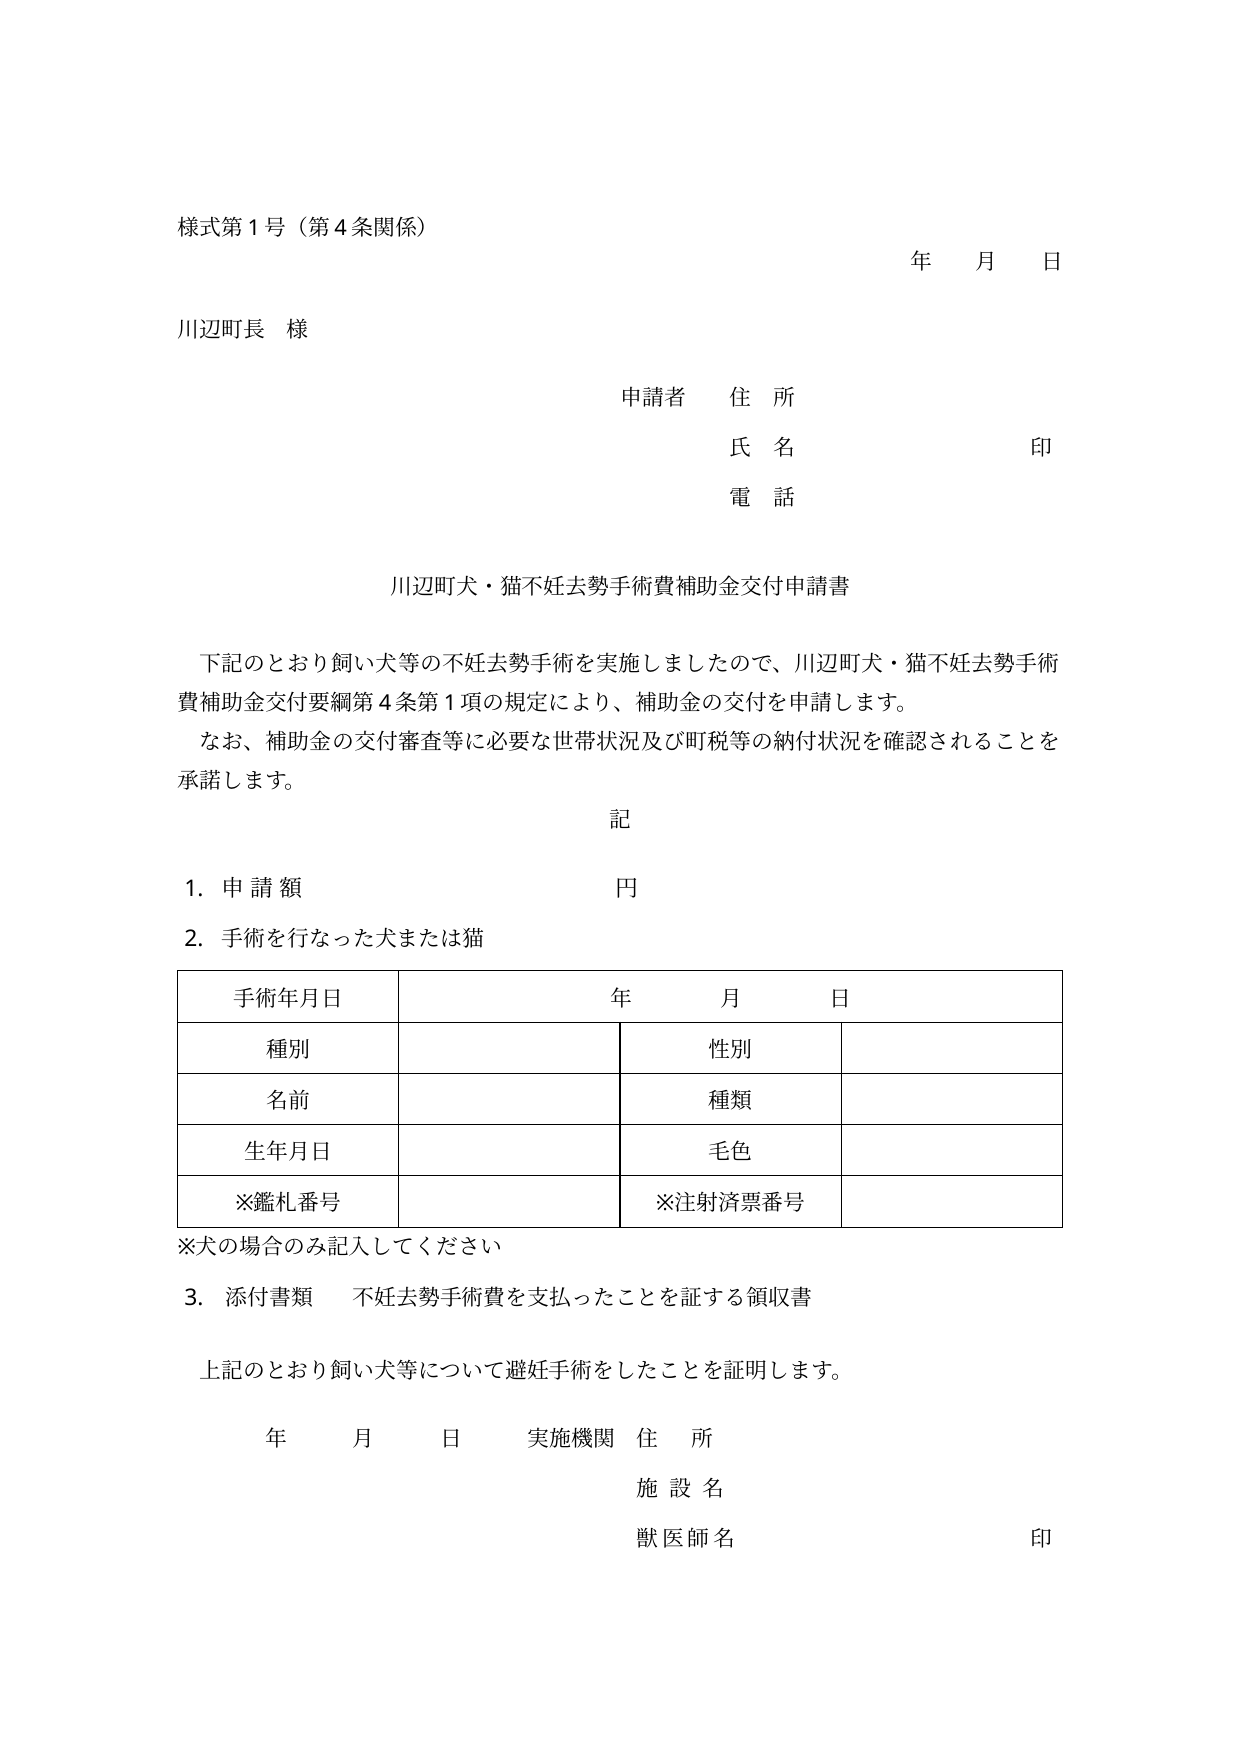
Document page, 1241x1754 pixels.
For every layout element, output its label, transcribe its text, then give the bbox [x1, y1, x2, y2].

text なお、補助金の交付審査等に必要な世帯状況及び町税等の納付状況を確認されることを承諾します。 [177, 723, 1063, 796]
table_cell 種別 [178, 1023, 398, 1073]
text 施設名 [177, 1470, 1063, 1504]
subtitle 記 [177, 801, 1063, 835]
text ※犬の場合のみ記入してください [177, 1228, 1063, 1262]
list 手術を行なった犬または猫 [184, 920, 1063, 954]
table_cell [842, 1176, 1062, 1227]
list 申請額 円 [184, 869, 1063, 904]
text 電 話 [620, 479, 1063, 513]
table_header 手術年月日 [178, 971, 398, 1022]
table_cell ※注射済票番号 [621, 1176, 841, 1227]
text 川辺町犬・猫不妊去勢手術費補助金交付申請書 [177, 567, 1063, 602]
table_cell [399, 1074, 619, 1124]
table_header 年 月 日 [399, 971, 1062, 1022]
text 申請者 住 所 [620, 379, 1063, 413]
table_cell 種類 [621, 1074, 841, 1124]
text 3. 添付書類 不妊去勢手術費を支払ったことを証する領収書 [184, 1279, 1063, 1313]
text 上記のとおり飼い犬等について避妊手術をしたことを証明します。 [177, 1352, 1063, 1386]
table_cell [399, 1125, 619, 1175]
text 川辺町長 様 [177, 311, 1063, 345]
text 下記のとおり飼い犬等の不妊去勢手術を実施しましたので、川辺町犬・猫不妊去勢手術費補助金交付要綱第4条第1項の規定により、補助金の交付を申請します。 [177, 645, 1063, 718]
table_cell [399, 1176, 619, 1227]
table_cell [842, 1125, 1062, 1175]
table_cell 毛色 [621, 1125, 841, 1175]
text 氏 名 印 [620, 429, 1063, 463]
table_cell ※鑑札番号 [178, 1176, 398, 1227]
text 様式第1号（第4条関係） [177, 208, 1063, 243]
table_cell [842, 1023, 1062, 1073]
table_cell [842, 1074, 1062, 1124]
text 年 月 日 実施機関 住所 [177, 1420, 1063, 1454]
text 年 月 日 [177, 243, 1063, 277]
table_cell 性別 [621, 1023, 841, 1073]
table_cell [399, 1023, 619, 1073]
table_cell 名前 [178, 1074, 398, 1124]
table_cell 生年月日 [178, 1125, 398, 1175]
text 獣医師名 印 [177, 1520, 1063, 1554]
